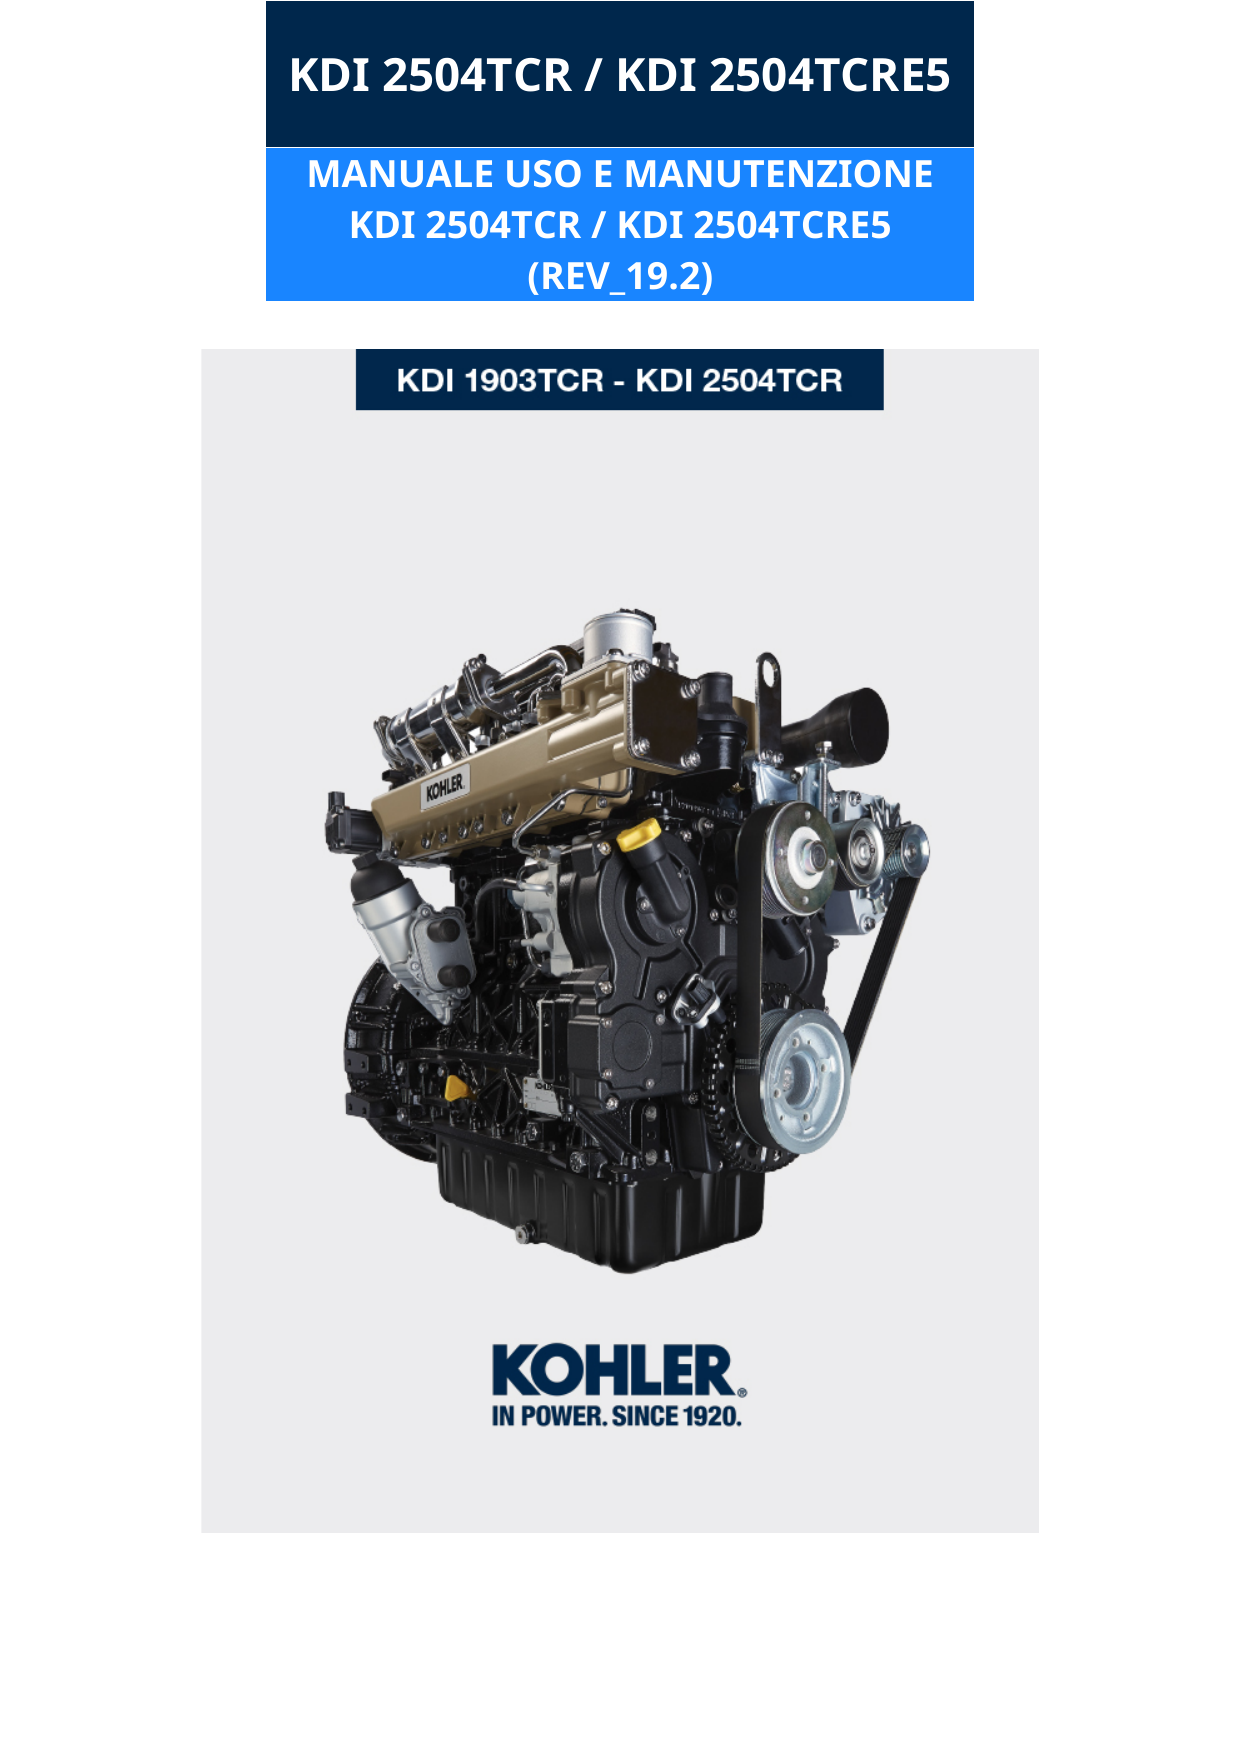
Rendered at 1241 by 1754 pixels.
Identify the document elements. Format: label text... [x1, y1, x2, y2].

table_header KDI 2504TCR / KDI 2504TCRE5 [266, 1, 974, 147]
table_cell Manuale uso e manutenzione KDI 2504TCR / KDI 2504TCRE5 (Rev_19.2) [266, 148, 974, 301]
picture [201, 349, 1039, 1533]
